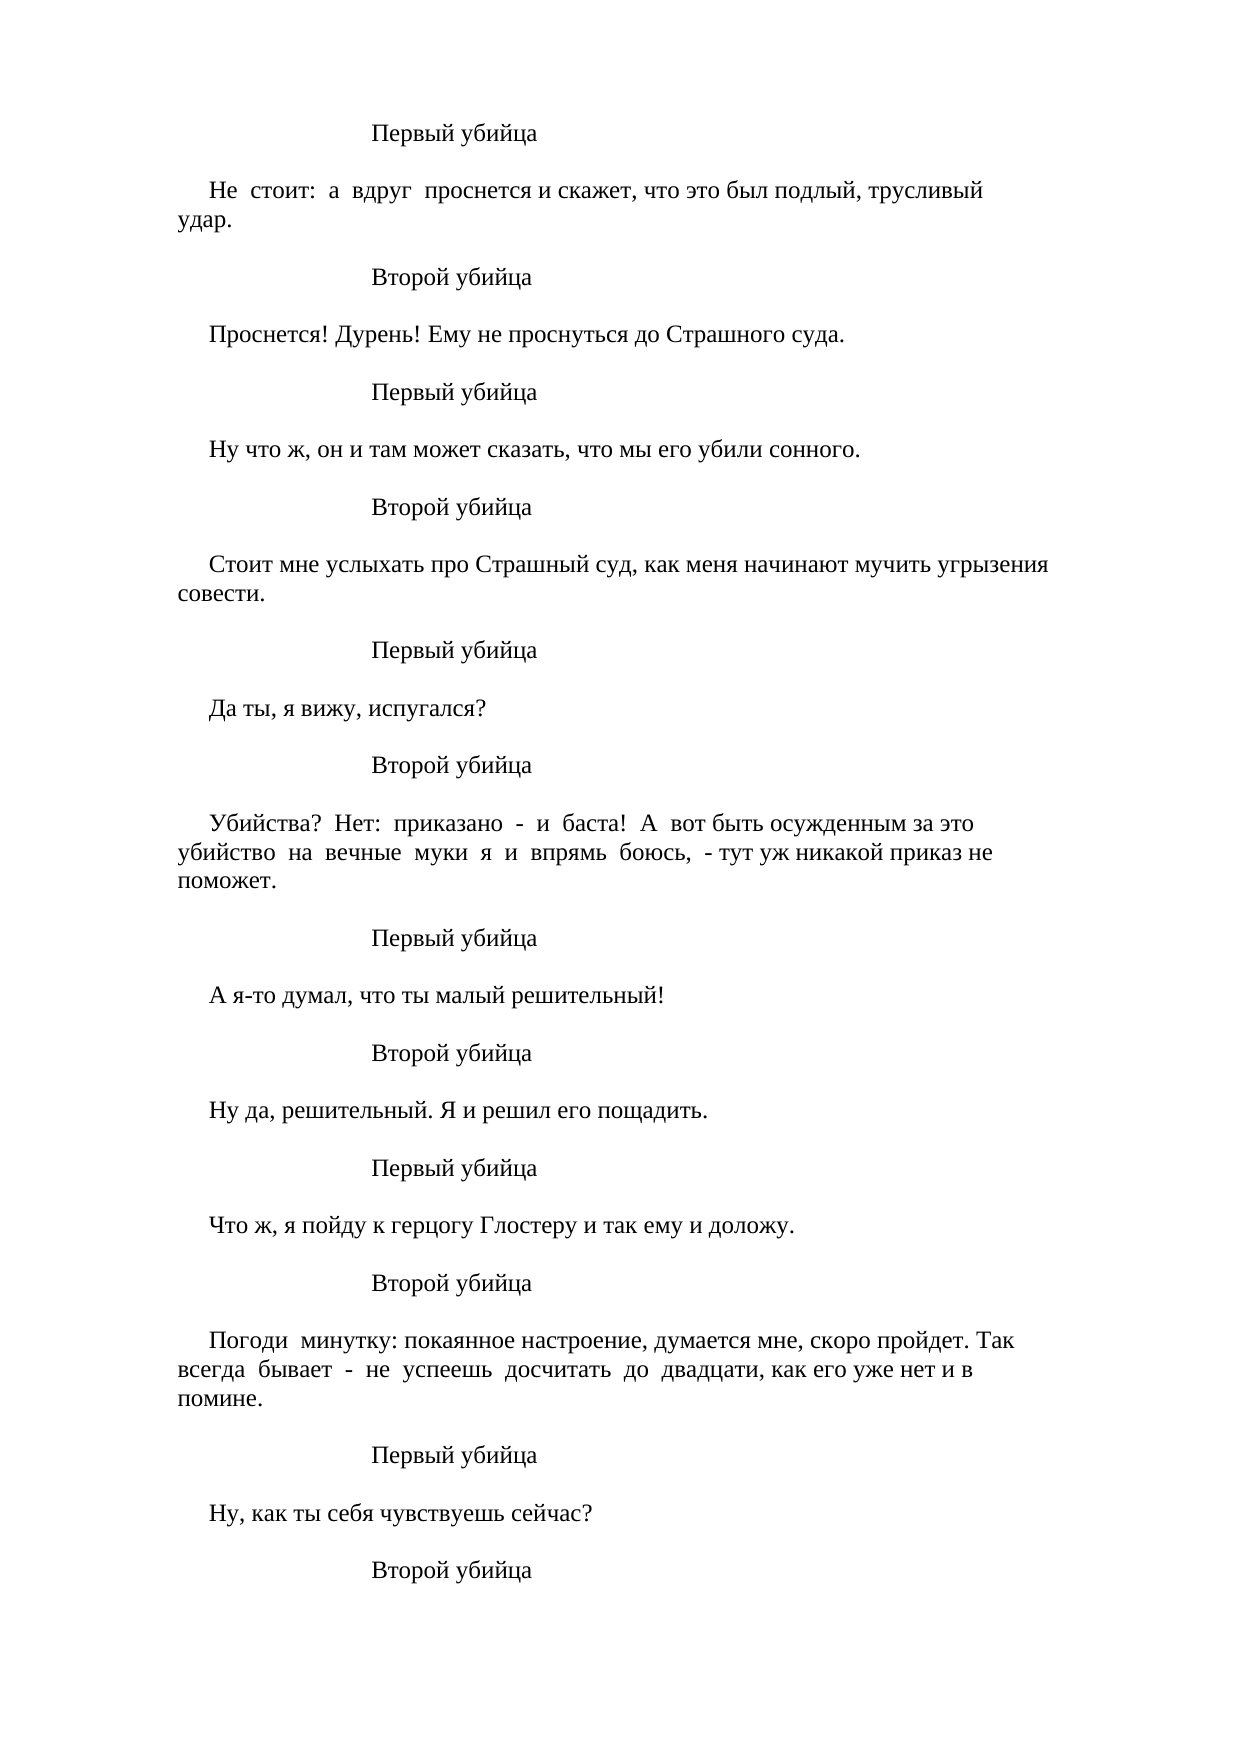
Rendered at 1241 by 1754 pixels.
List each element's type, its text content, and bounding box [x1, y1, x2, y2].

text Второй убийца [177, 1038, 1152, 1067]
text Проснется! Дурень! Ему не проснуться до Страшного суда. [177, 319, 1152, 348]
text Первый убийца [177, 1441, 1152, 1469]
text Убийства? Нет: приказано - и баста! А вот быть осужденным за это [177, 808, 1152, 837]
text Второй убийца [177, 1556, 1152, 1584]
text Первый убийца [177, 118, 1152, 147]
text Стоит мне услыхать про Страшный суд, как меня начинают мучить угрызения [177, 549, 1152, 578]
text Первый убийца [177, 636, 1152, 664]
text Второй убийца [177, 262, 1152, 291]
text Ну что ж, он и там может сказать, что мы его убили сонного. [177, 434, 1152, 463]
text совести. [177, 578, 1152, 607]
text удар. [177, 204, 1152, 233]
text убийство на вечные муки я и впрямь боюсь, - тут уж никакой приказ не [177, 837, 1152, 866]
text Что ж, я пойду к герцогу Глостеру и так ему и доложу. [177, 1211, 1152, 1239]
text Ну, как ты себя чувствуешь сейчас? [177, 1498, 1152, 1527]
text Не стоит: а вдруг проснется и скажет, что это был подлый, трусливый [177, 176, 1152, 204]
text Первый убийца [177, 1153, 1152, 1182]
text Первый убийца [177, 923, 1152, 952]
text Второй убийца [177, 751, 1152, 779]
text поможет. [177, 866, 1152, 894]
text Ну да, решительный. Я и решил его пощадить. [177, 1096, 1152, 1124]
text Второй убийца [177, 492, 1152, 521]
text А я-то думал, что ты малый решительный! [177, 981, 1152, 1009]
text Первый убийца [177, 377, 1152, 406]
text Да ты, я вижу, испугался? [177, 693, 1152, 722]
text помине. [177, 1383, 1152, 1412]
text всегда бывает - не успеешь досчитать до двадцати, как его уже нет и в [177, 1354, 1152, 1383]
text Второй убийца [177, 1268, 1152, 1297]
text Погоди минутку: покаянное настроение, думается мне, скоро пройдет. Так [177, 1326, 1152, 1354]
